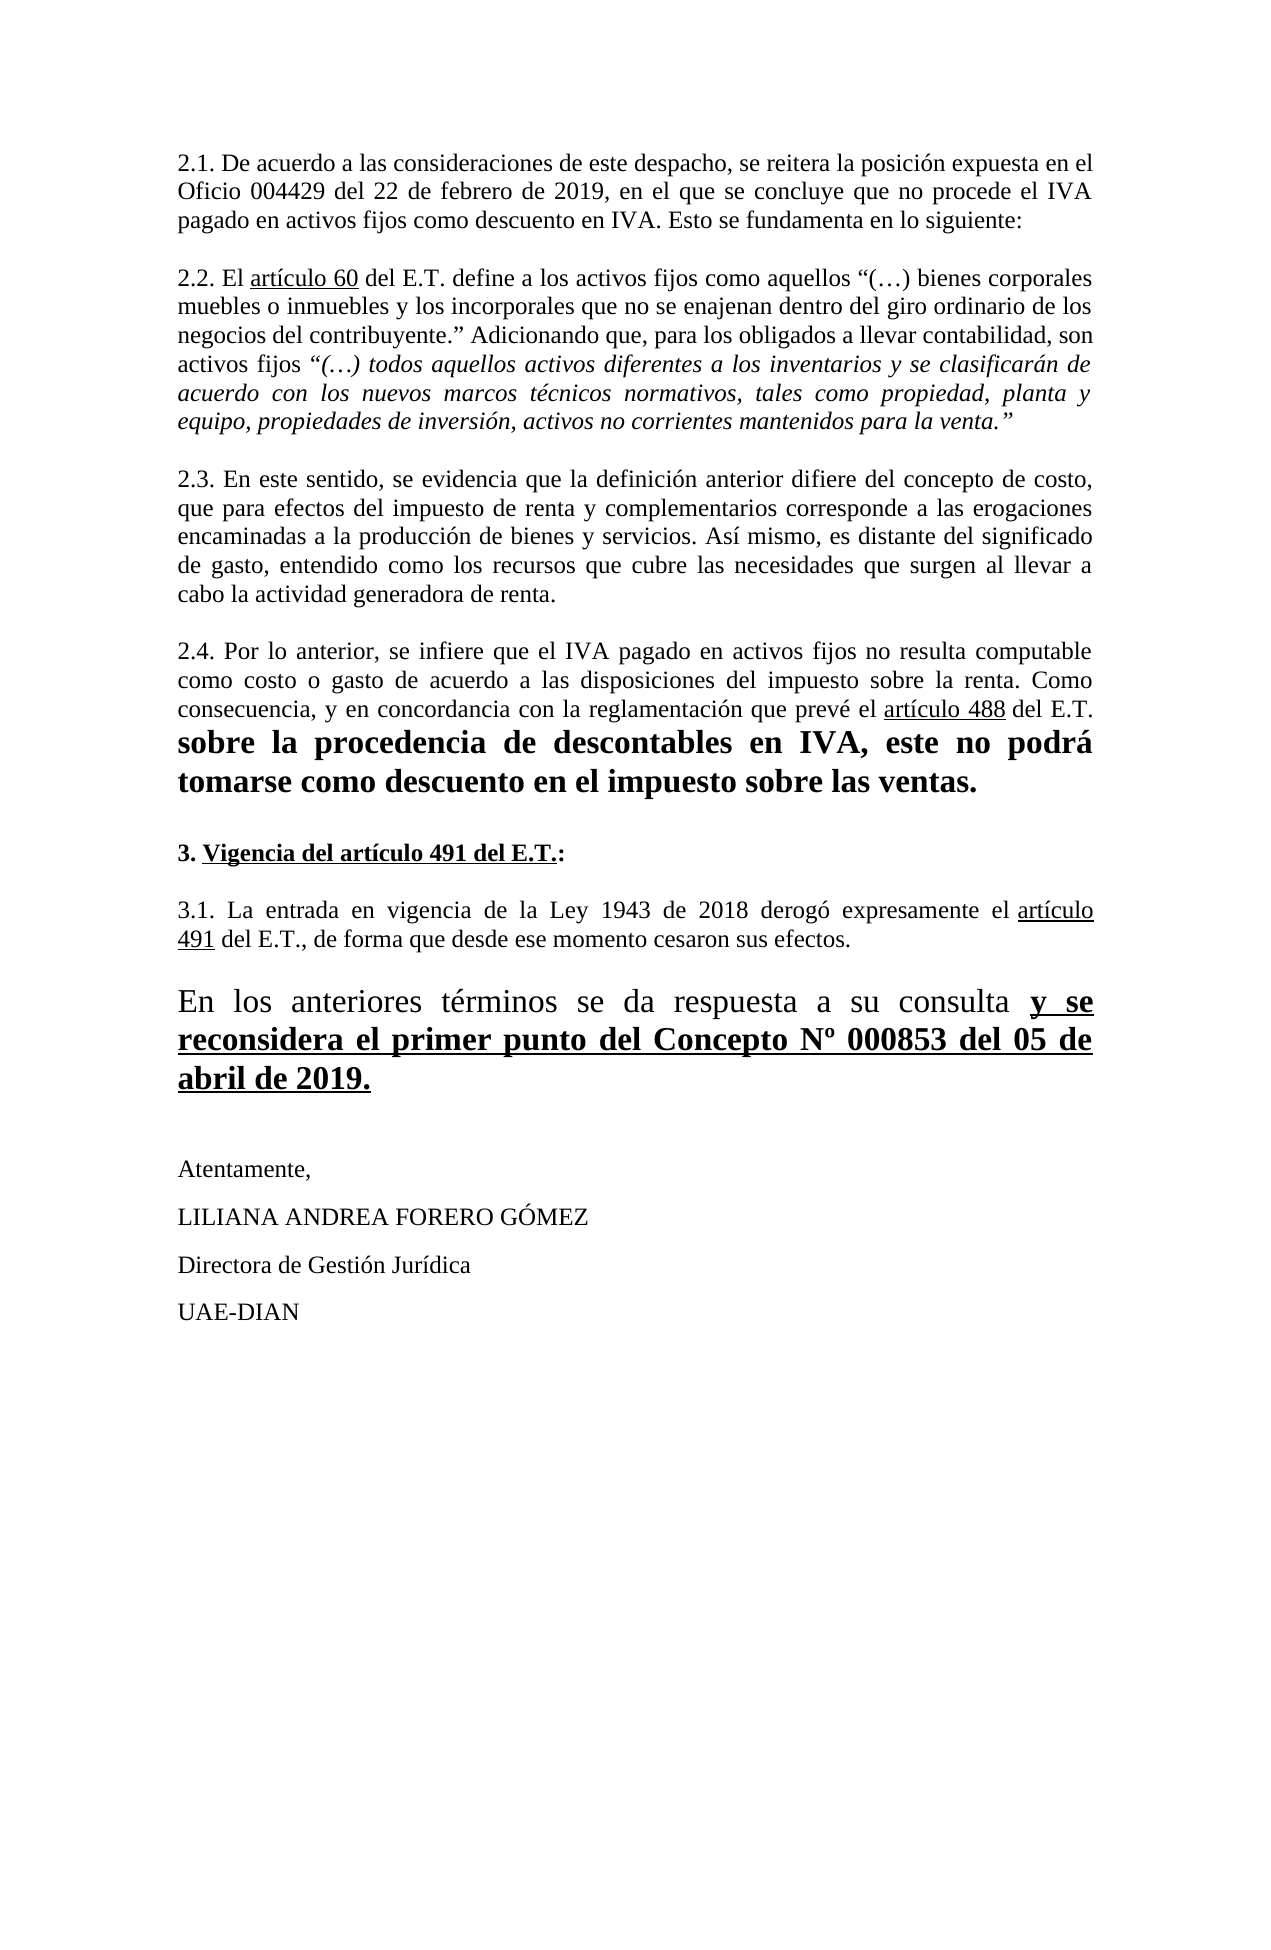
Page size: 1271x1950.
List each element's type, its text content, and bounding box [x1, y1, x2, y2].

text Atentamente, [177, 1154, 1094, 1183]
text 2.1. De acuerdo a las consideraciones de este despacho, se reitera la posición expuesta en el Oficio 004429 del 22 de febrero de 2019, en el que se concluye que no procede el IVA pagado en activos fijos como descuento en IVA. Esto se fundamenta en lo siguiente: [177, 148, 1094, 234]
text 2.4. Por lo anterior, se infiere que el IVA pagado en activos fijos no resulta computable como costo o gasto de acuerdo a las disposiciones del impuesto sobre la renta. Como consecuencia, y en concordancia con la reglamentación que prevé el artículo 488 del E.T. sobre la procedencia de descontables en IVA, este no podrá tomarse como descuento en el impuesto sobre las ventas. [177, 636, 1094, 799]
text Directora de Gestión Jurídica [177, 1250, 1094, 1278]
text LILIANA ANDREA FORERO GÓMEZ [177, 1202, 1094, 1231]
text 3.1. La entrada en vigencia de la Ley 1943 de 2018 derogó expresamente el artículo 491 del E.T., de forma que desde ese momento cesaron sus efectos. [177, 895, 1094, 953]
text 3. Vigencia del artículo 491 del E.T.: [177, 838, 1094, 866]
text 2.2. El artículo 60 del E.T. define a los activos fijos como aquellos “(…) bienes corporales muebles o inmuebles y los incorporales que no se enajenan dentro del giro ordinario de los negocios del contribuyente.” Adicionando que, para los obligados a llevar contabilidad, son activos fijos “(…) todos aquellos activos diferentes a los inventarios y se clasificarán de acuerdo con los nuevos marcos técnicos normativos, tales como propiedad, planta y equipo, propiedades de inversión, activos no corrientes mantenidos para la venta.” [177, 263, 1094, 435]
text 2.3. En este sentido, se evidencia que la definición anterior difiere del concepto de costo, que para efectos del impuesto de renta y complementarios corresponde a las erogaciones encaminadas a la producción de bienes y servicios. Así mismo, es distante del significado de gasto, entendido como los recursos que cubre las necesidades que surgen al llevar a cabo la actividad generadora de renta. [177, 464, 1094, 608]
text UAE-DIAN [177, 1297, 1094, 1326]
text En los anteriores términos se da respuesta a su consulta y se reconsidera el primer punto del Concepto Nº 000853 del 05 de abril de 2019. [177, 981, 1094, 1096]
